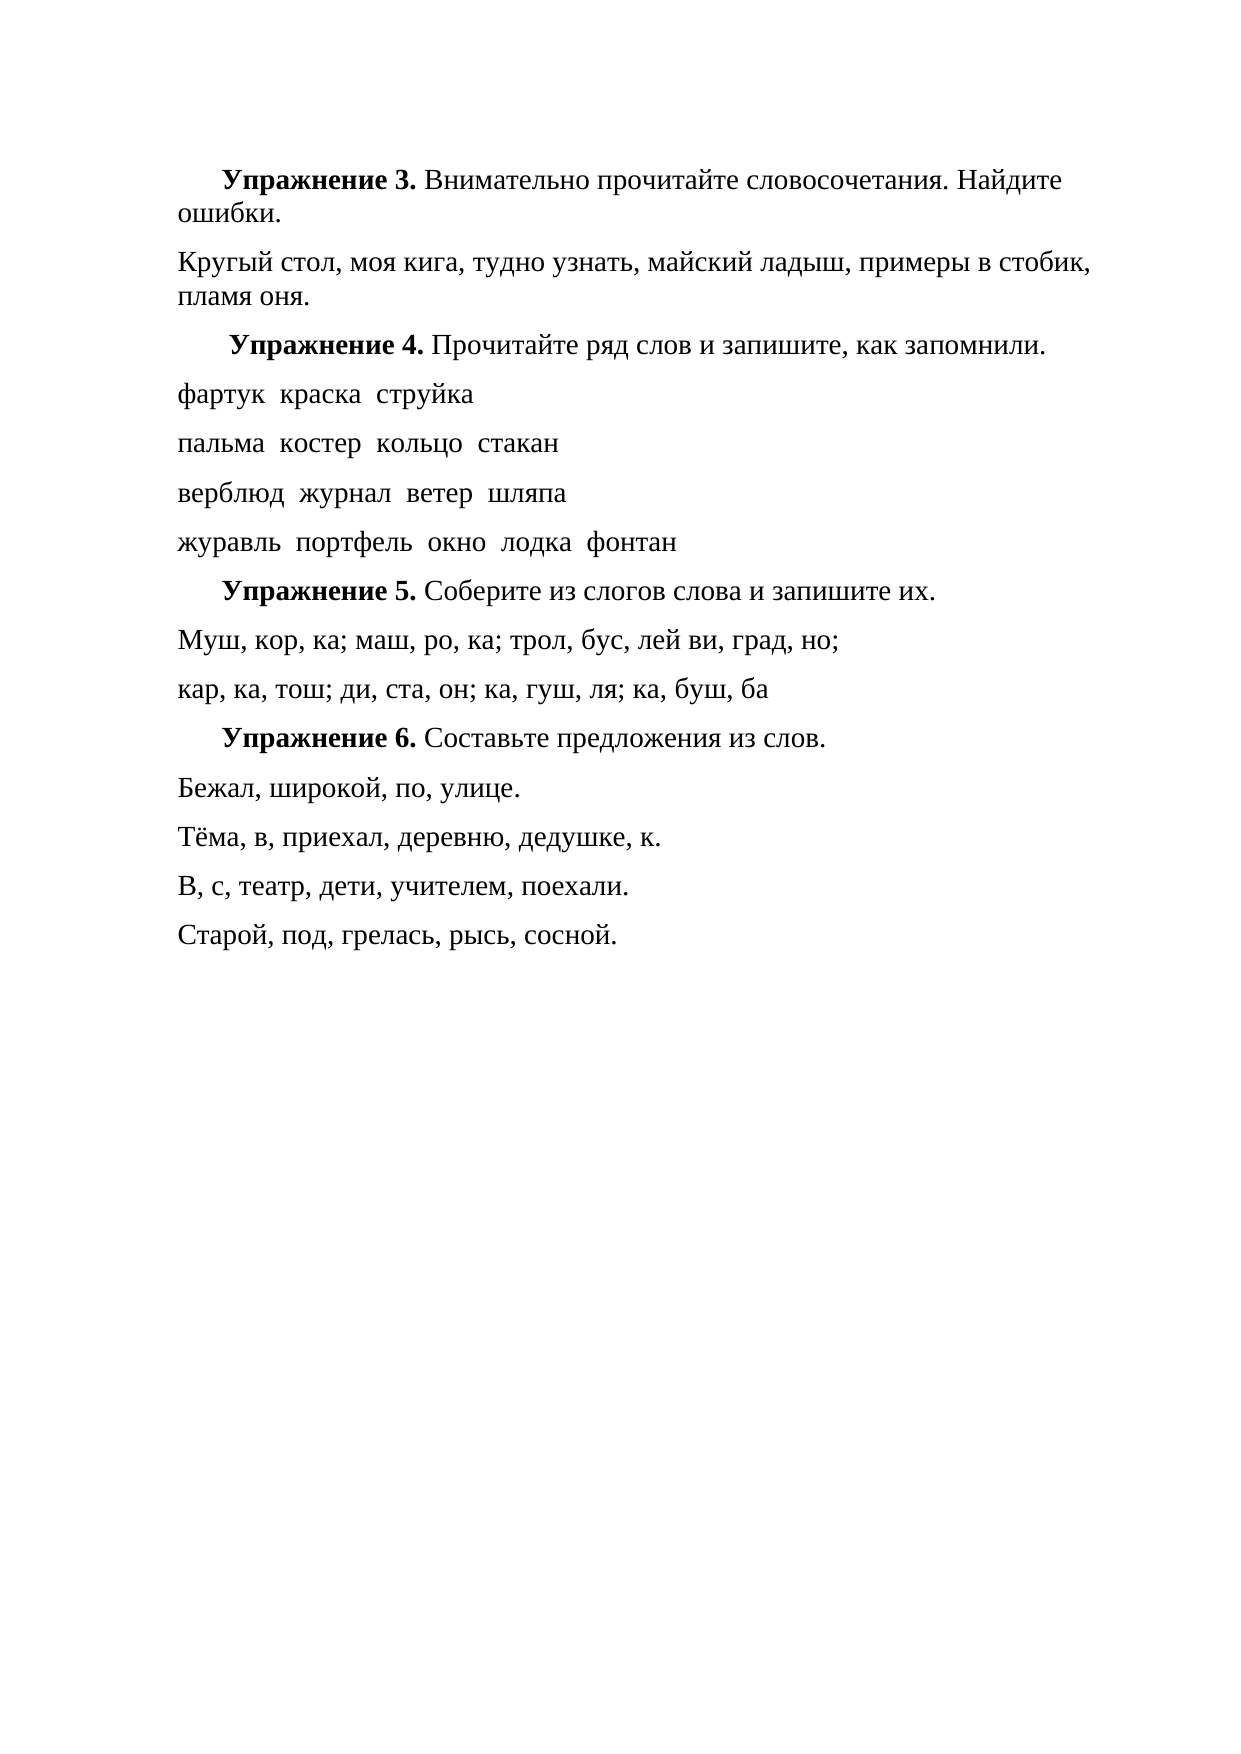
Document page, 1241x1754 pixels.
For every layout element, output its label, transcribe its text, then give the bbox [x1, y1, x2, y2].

text Старой, под, грелась, рысь, сосной. [177, 917, 1152, 951]
text верблюд журнал ветер шляпа [177, 475, 1152, 508]
text кар, ка, тош; ди, ста, он; ка, гуш, ля; ка, буш, ба [177, 671, 1152, 705]
text Муш, кор, ка; маш, ро, ка; трол, бус, лей ви, град, но; [177, 622, 1152, 656]
text Упражнение 3. Внимательно прочитайте словосочетания. Найдите ошибки. [177, 162, 1152, 229]
text Упражнение 4. Прочитайте ряд слов и запишите, как запомнили. [177, 327, 1152, 361]
text В, с, театр, дети, учителем, поехали. [177, 868, 1152, 902]
text Упражнение 5. Соберите из слогов слова и запишите их. [177, 573, 1152, 607]
text Бежал, широкой, по, улице. [177, 770, 1152, 803]
text фартук краска струйка [177, 376, 1152, 410]
text Кругый стол, моя кига, тудно узнать, майский ладыш, примеры в стобик, пламя оня. [177, 244, 1152, 312]
text Упражнение 6. Составьте предложения из слов. [177, 721, 1152, 754]
text журавль портфель окно лодка фонтан [177, 524, 1152, 557]
text пальма костер кольцо стакан [177, 426, 1152, 459]
text Тёма, в, приехал, деревню, дедушке, к. [177, 819, 1152, 852]
